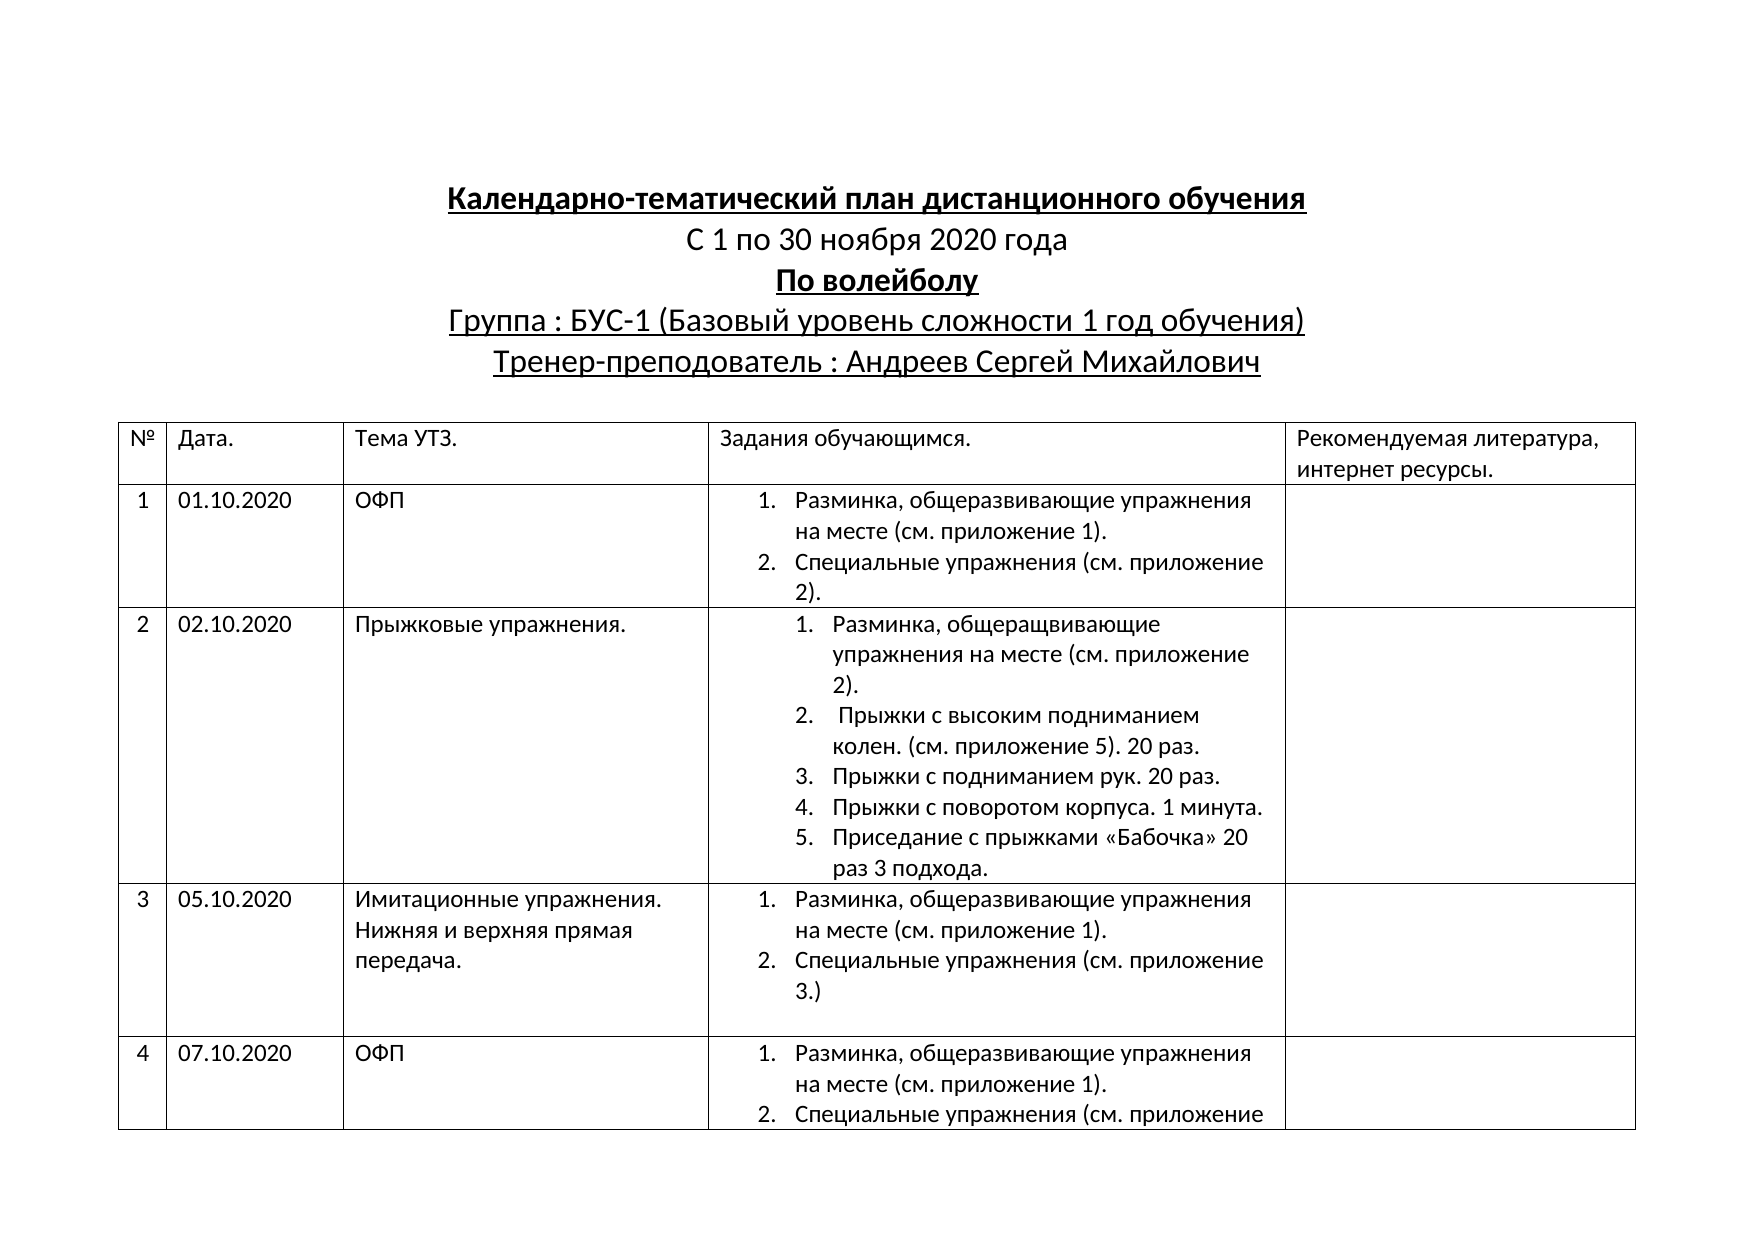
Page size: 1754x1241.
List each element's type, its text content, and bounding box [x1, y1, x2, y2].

text С 1 по 30 ноября 2020 года [118, 218, 1636, 259]
text Тренер-преподователь : Андреев Сергей Михайлович [118, 340, 1636, 381]
table_cell [1286, 1037, 1635, 1129]
table_cell 3 [119, 884, 166, 1036]
table_header Тема УТЗ. [344, 423, 708, 484]
table_cell [1286, 485, 1635, 607]
table_header Рекомендуемая литература, интернет ресурсы. [1286, 423, 1635, 484]
table_cell Разминка, общеразвивающие упражнения на месте (см. приложение 1). Специальные упражнения (см. приложение 2). [709, 485, 1285, 607]
table_cell 01.10.2020 [167, 485, 343, 607]
table_cell ОФП [344, 1037, 708, 1129]
table_cell 2 [119, 608, 166, 882]
table_cell 07.10.2020 [167, 1037, 343, 1129]
table_cell ОФП [344, 485, 708, 607]
table_cell 02.10.2020 [167, 608, 343, 882]
text Группа : БУС-1 (Базовый уровень сложности 1 год обучения) [118, 299, 1636, 340]
table_cell 1 [119, 485, 166, 607]
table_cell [709, 1037, 1285, 1129]
text По волейболу [118, 259, 1636, 299]
table_cell 4 [119, 1037, 166, 1129]
table_cell [1286, 884, 1635, 1036]
table_cell 05.10.2020 [167, 884, 343, 1036]
table_header № [119, 423, 166, 484]
table_cell [1286, 608, 1635, 882]
table_header Задания обучающимся. [709, 423, 1285, 484]
table_header Дата. [167, 423, 343, 484]
table_cell Имитационные упражнения. Нижняя и верхняя прямая передача. [344, 884, 708, 1036]
text Календарно-тематический план дистанционного обучения [118, 177, 1636, 218]
table_cell Разминка, общеразвивающие упражнения на месте (см. приложение 1). Специальные упражнения (см. приложение 3.) [709, 884, 1285, 1036]
table_cell Прыжковые упражнения. [344, 608, 708, 882]
